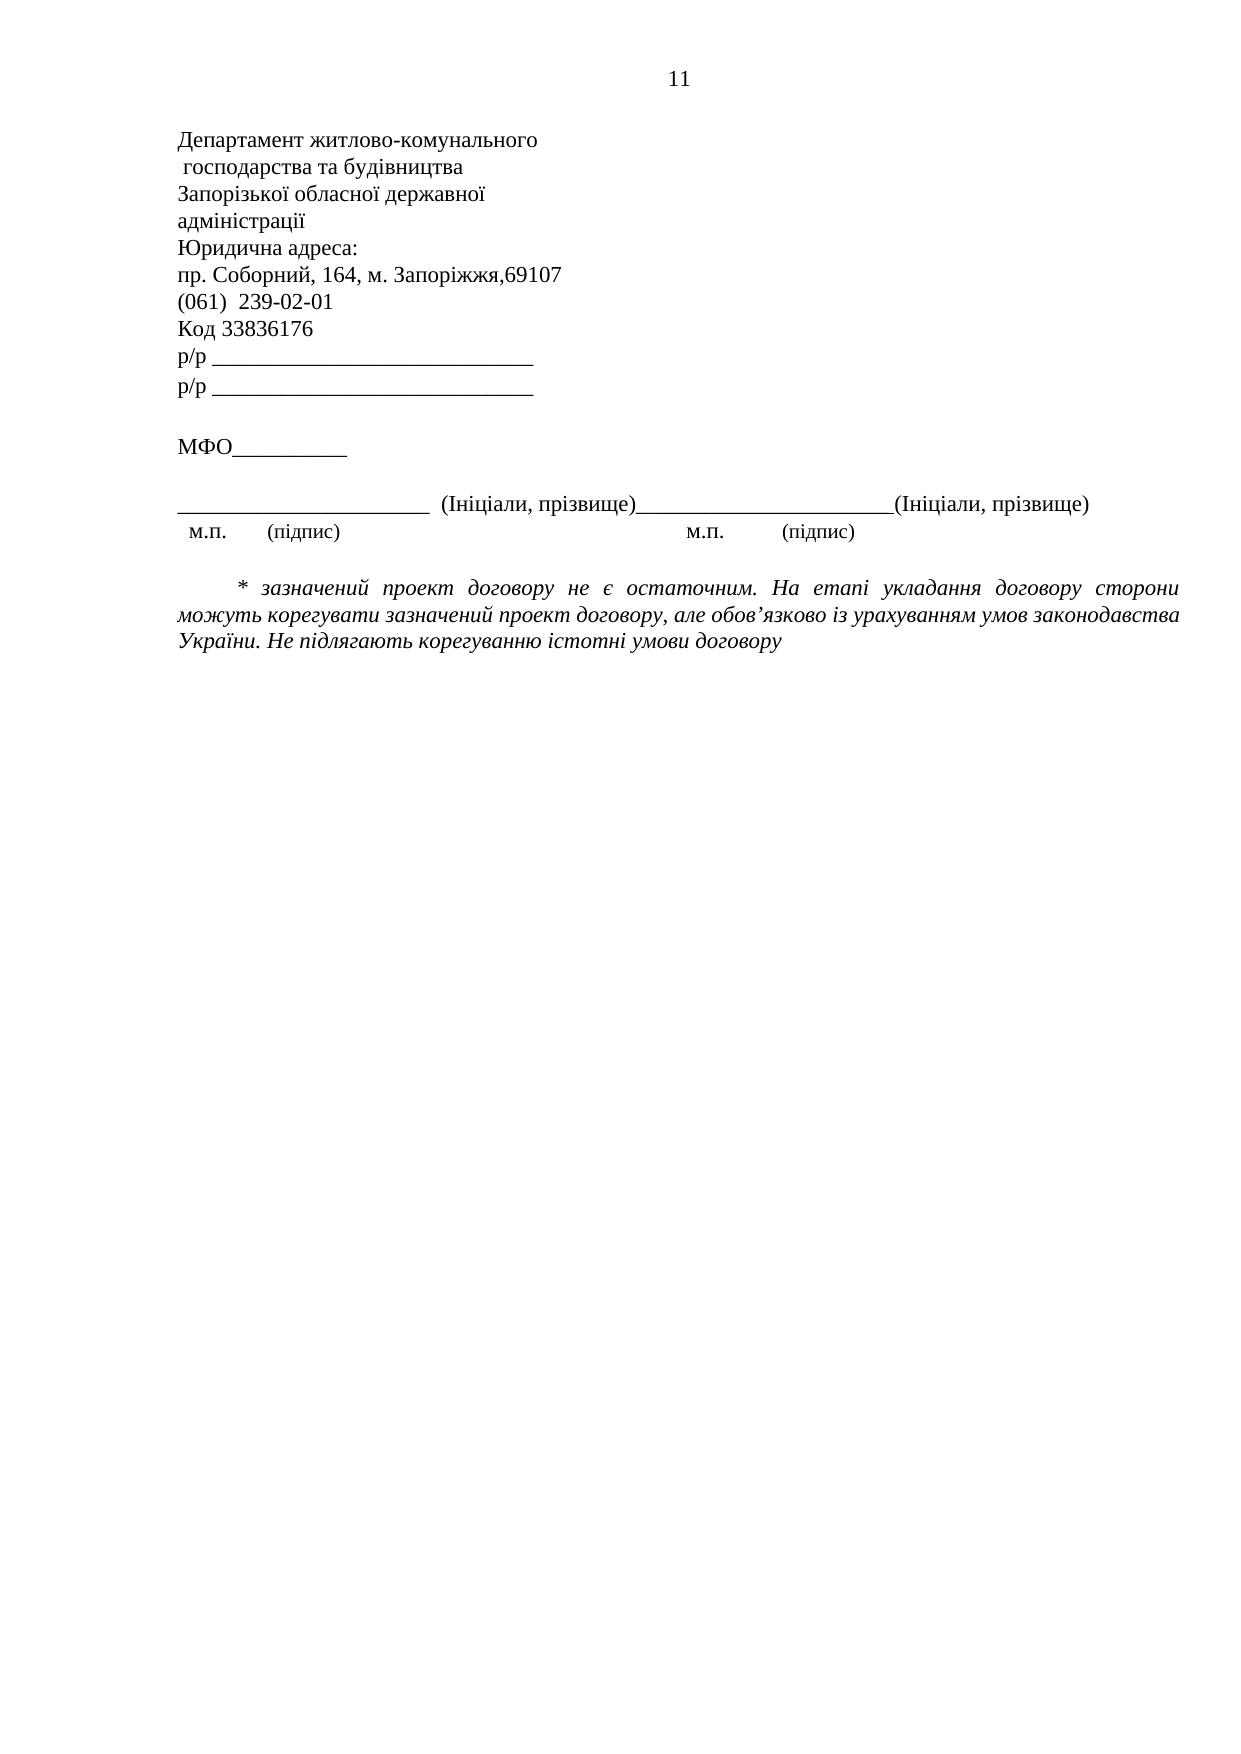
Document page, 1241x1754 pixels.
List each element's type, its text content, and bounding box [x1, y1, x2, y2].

text Юридична адреса: [177, 234, 1181, 261]
text пр. Соборний, 164, м. Запоріжжя,69107 [177, 261, 1181, 288]
text * зазначений проект договору не є остаточним. На етапі укладання договору сторони можуть корегувати зазначений проект договору, але обов’язково із урахуванням умов законодавства України. Не підлягають корегуванню істотні умови договору [177, 574, 1181, 653]
text МФО__________ [177, 433, 1181, 459]
text (061) 239-02-01 [177, 288, 1181, 315]
text господарства та будівництва [177, 152, 1181, 179]
text р/р ____________________________ [177, 372, 1181, 399]
text р/р ____________________________ [177, 342, 1181, 368]
text ______________________ (Ініціали, прізвище)______________________ (Ініціали, прізвище) [177, 490, 1181, 517]
text Запорізької обласної державної [177, 179, 1181, 207]
text адміністрації [177, 207, 1181, 234]
text м.п. (підпис) м.п. (підпис) [177, 517, 1181, 544]
text Код 33836176 [177, 315, 1181, 342]
text Департамент житлово-комунального [177, 125, 1181, 152]
